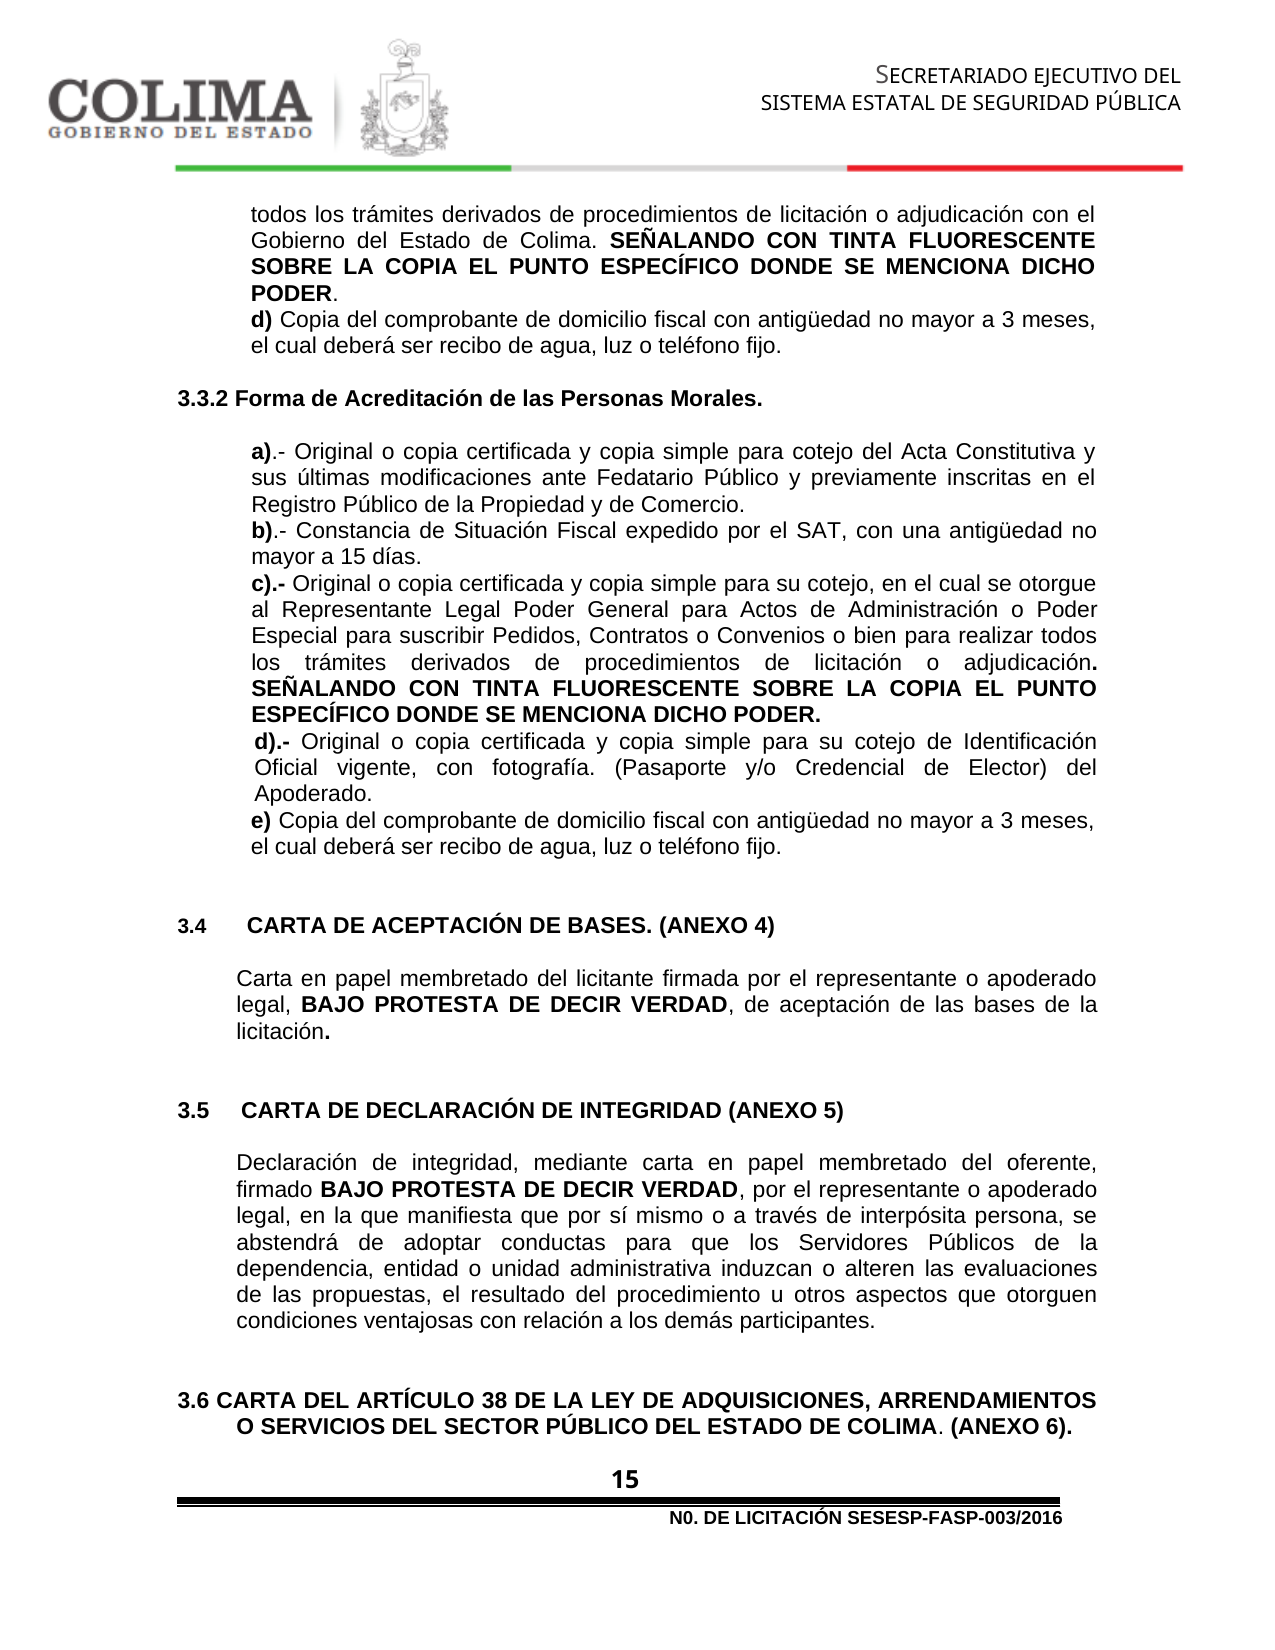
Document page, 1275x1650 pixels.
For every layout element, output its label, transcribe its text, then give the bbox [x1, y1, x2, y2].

text d) Copia del comprobante de domicilio fiscal con antigüedad no mayor a 3 meses, el cual deberá ser recibo de agua, luz o teléfono fijo. [251, 306, 1096, 359]
text 3.5 CARTA DE DECLARACIÓN DE INTEGRIDAD (ANEXO 5) [177, 1097, 1098, 1123]
text 3.3.2 Forma de Acreditación de las Personas Morales. [177, 385, 1098, 411]
text b).- Constancia de Situación Fiscal expedido por el SAT, con una antigüedad no mayor a 15 días. [251, 517, 1098, 569]
picture [36, 36, 1189, 180]
text 3.6 CARTA DEL ARTÍCULO 38 DE LA LEY DE ADQUISICIONES, ARRENDAMIENTOS O SERVICIOS DEL SECTOR PÚBLICO DEL ESTADO DE COLIMA. (ANEXO 6). [177, 1387, 1098, 1439]
text e) Copia del comprobante de domicilio fiscal con antigüedad no mayor a 3 meses, el cual deberá ser recibo de agua, luz o teléfono fijo. [251, 807, 1096, 859]
text d).- Original o copia certificada y copia simple para su cotejo de Identificación Oficial vigente, con fotografía. (Pasaporte y/o Credencial de Elector) del Apoderado. [254, 728, 1098, 807]
text Declaración de integridad, mediante carta en papel membretado del oferente, firmado BAJO PROTESTA DE DECIR VERDAD, por el representante o apoderado legal, en la que manifiesta que por sí mismo o a través de interpósita persona, se abstendrá de adoptar conductas para que los Servidores Públicos de la dependencia, entidad o unidad administrativa induzcan o alteren las evaluaciones de las propuestas, el resultado del procedimiento u otros aspectos que otorguen condiciones ventajosas con relación a los demás participantes. [236, 1149, 1098, 1334]
text Carta en papel membretado del licitante firmada por el representante o apoderado legal, BAJO PROTESTA DE DECIR VERDAD, de aceptación de las bases de la licitación. [236, 965, 1098, 1044]
list CARTA DE ACEPTACIÓN DE BASES. (ANEXO 4) [177, 912, 1098, 938]
text c).- Original o copia certificada y copia simple para su cotejo, en el cual se otorgue al Representante Legal Poder General para Actos de Administración o Poder Especial para suscribir Pedidos, Contratos o Convenios o bien para realizar todos los trámites derivados de procedimientos de licitación o adjudicación. SEÑALANDO CON TINTA FLUORESCENTE SOBRE LA COPIA EL PUNTO ESPECÍFICO DONDE SE MENCIONA DICHO PODER. [251, 569, 1098, 728]
text a).- Original o copia certificada y copia simple para cotejo del Acta Constitutiva y sus últimas modificaciones ante Fedatario Público y previamente inscritas en el Registro Público de la Propiedad y de Comercio. [251, 438, 1096, 517]
